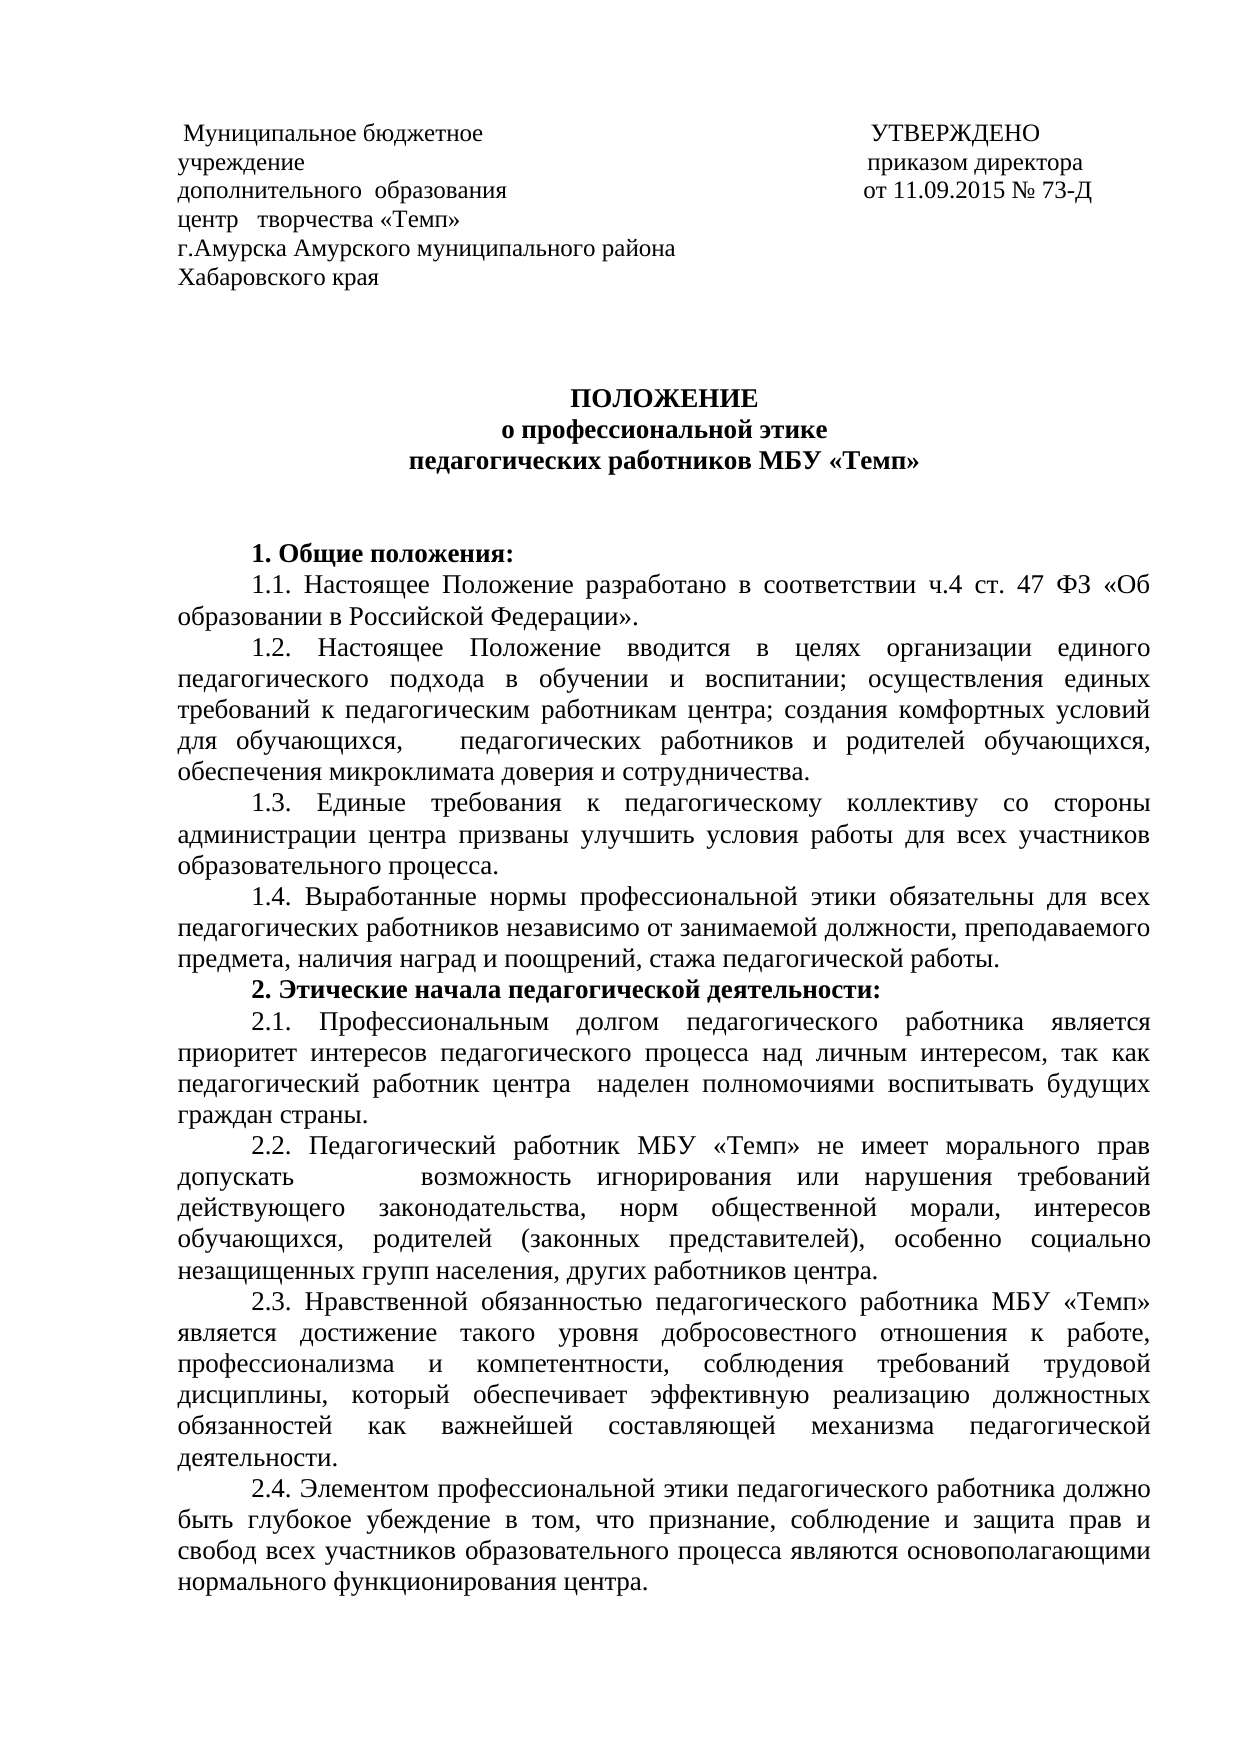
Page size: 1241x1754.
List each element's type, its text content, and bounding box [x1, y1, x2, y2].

text 2.1. Профессиональным долгом педагогического работника является приоритет интересов педагогического процесса над личным интересом, так как педагогический работник центра наделен полномочиями воспитывать будущих граждан страны. [177, 1004, 1152, 1129]
text учреждение приказом директора [177, 147, 1152, 176]
text 1. Общие положения: [177, 537, 1152, 568]
text 1.4. Выработанные нормы профессиональной этики обязательны для всех педагогических работников независимо от занимаемой должности, преподаваемого предмета, наличия наград и поощрений, стажа педагогической работы. [177, 880, 1152, 973]
text 1.2. Настоящее Положение вводится в целях организации единого педагогического подхода в обучении и воспитании; осуществления единых требований к педагогическим работникам центра; создания комфортных условий для обучающихся, педагогических работников и родителей обучающихся, обеспечения микроклимата доверия и сотрудничества. [177, 631, 1152, 787]
text ПОЛОЖЕНИЕ [177, 382, 1152, 413]
text дополнительного образования от 11.09.2015 № 73-Д [177, 176, 1152, 204]
text 2.2. Педагогический работник МБУ «Темп» не имеет морального прав допускать возможность игнорирования или нарушения требований действующего законодательства, норм общественной морали, интересов обучающихся, родителей (законных представителей), особенно социально незащищенных групп населения, других работников центра. [177, 1129, 1152, 1285]
text центр творчества «Темп» [177, 204, 1152, 233]
text 2. Этические начала педагогической деятельности: [177, 973, 1152, 1004]
text 2.3. Нравственной обязанностью педагогического работника МБУ «Темп» является достижение такого уровня добросовестного отношения к работе, профессионализма и компетентности, соблюдения требований трудовой дисциплины, который обеспечивает эффективную реализацию должностных обязанностей как важнейшей составляющей механизма педагогической деятельности. [177, 1285, 1152, 1472]
text 1.1. Настоящее Положение разработано в соответствии ч.4 ст. 47 ФЗ «Об образовании в Российской Федерации». [177, 568, 1152, 631]
text 1.3. Единые требования к педагогическому коллективу со стороны администрации центра призваны улучшить условия работы для всех участников образовательного процесса. [177, 787, 1152, 880]
text г.Амурска Амурского муниципального района [177, 233, 1152, 262]
text Хабаровского края [177, 262, 1152, 291]
text 2.4. Элементом профессиональной этики педагогического работника должно быть глубокое убеждение в том, что признание, соблюдение и защита прав и свобод всех участников образовательного процесса являются основополагающими нормального функционирования центра. [177, 1472, 1152, 1596]
text Муниципальное бюджетное УТВЕРЖДЕНО [177, 118, 1152, 147]
text о профессиональной этике [177, 413, 1152, 444]
text педагогических работников МБУ «Темп» [177, 444, 1152, 475]
